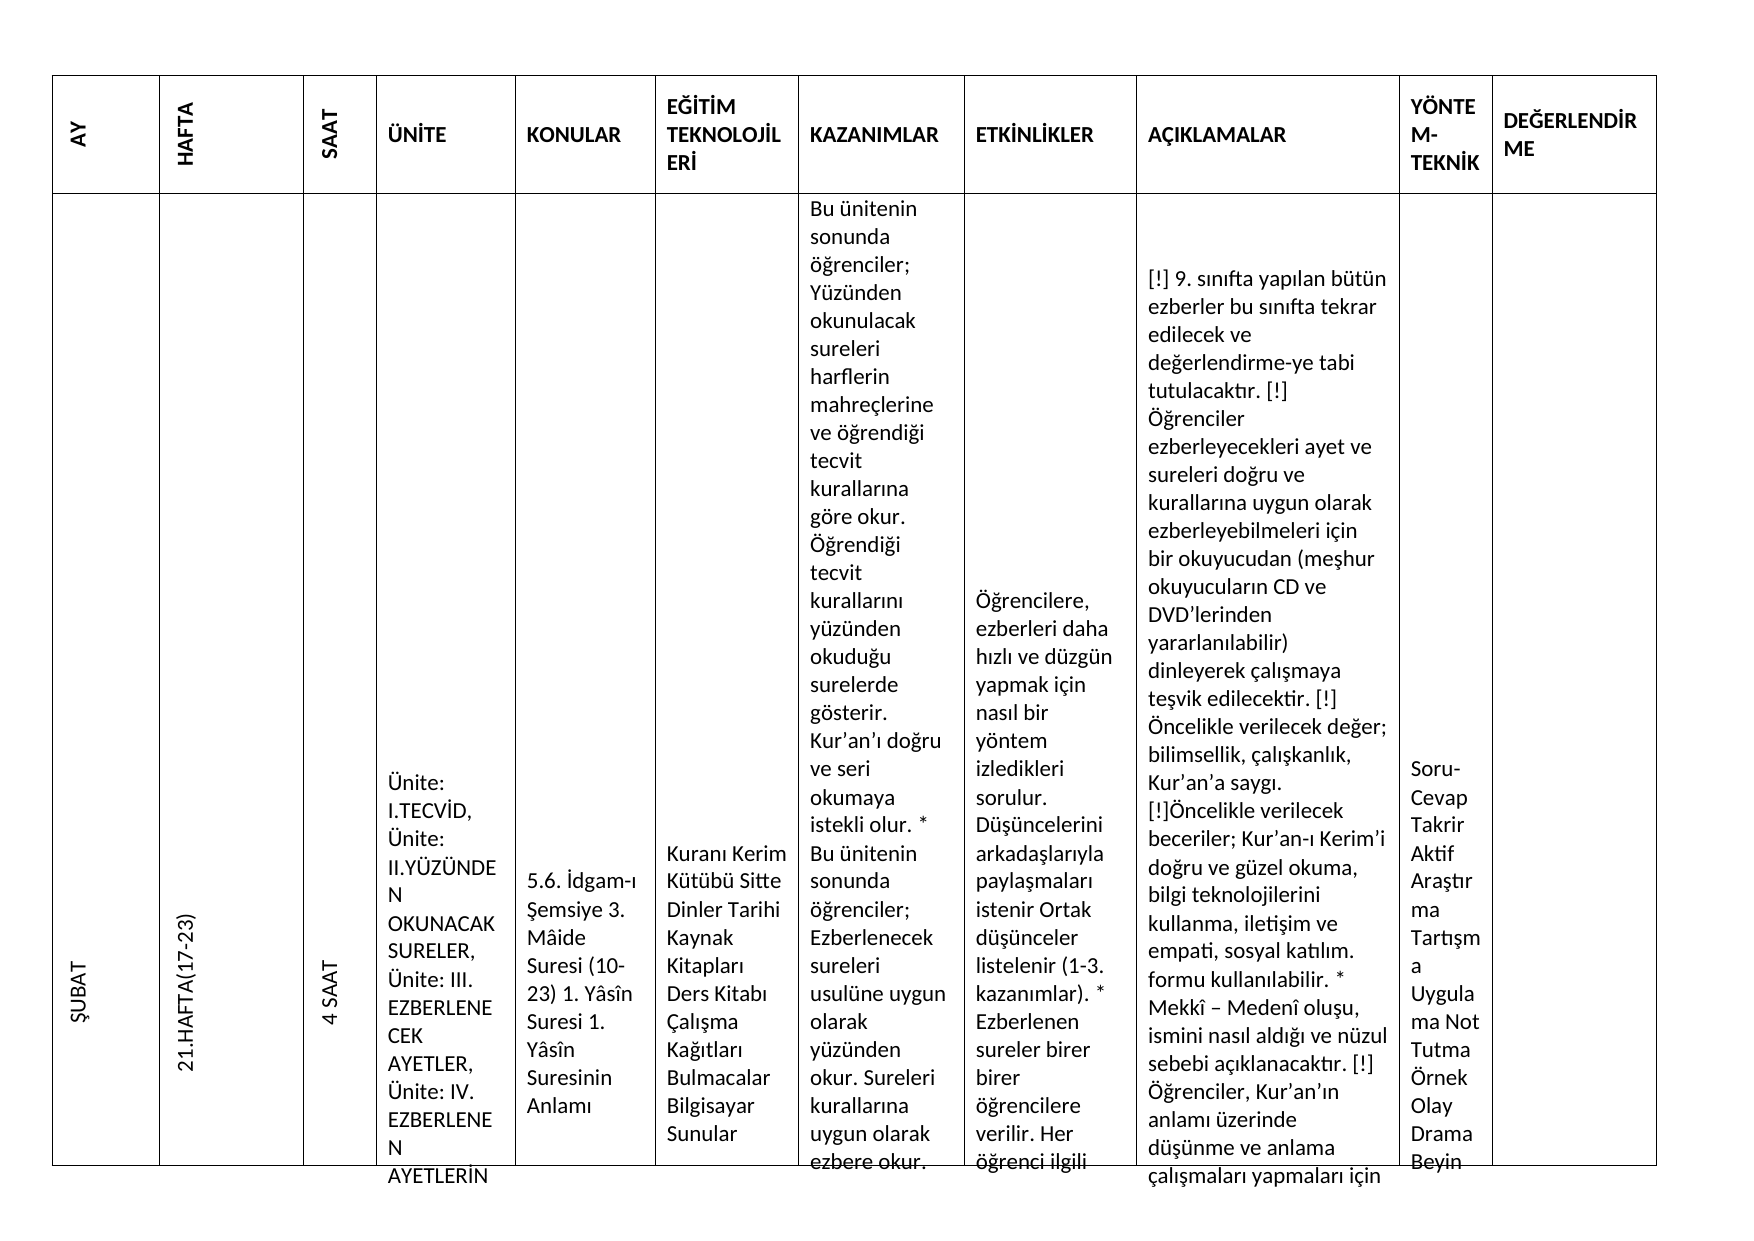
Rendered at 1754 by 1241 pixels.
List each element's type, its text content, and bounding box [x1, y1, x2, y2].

table_header ETKİNLİKLER [965, 76, 1136, 193]
table_header HAFTA [160, 76, 303, 193]
table_header AÇIKLAMALAR [1137, 76, 1399, 193]
table_header DEĞERLENDİRME [1493, 76, 1656, 193]
table_cell 5.6. İdgam-ı Şemsiye 3. Mâide Suresi (10-23) 1. Yâsîn Suresi 1. Yâsîn Suresinin Anlamı [516, 194, 655, 1165]
table_header KONULAR [516, 76, 655, 193]
table_cell 21.HAFTA(17-23) [160, 194, 303, 1165]
table_header EĞİTİM TEKNOLOJİLERİ [656, 76, 798, 193]
table_header KAZANIMLAR [799, 76, 964, 193]
table_cell [1493, 194, 1656, 1165]
table_cell 4 SAAT [304, 194, 376, 1165]
table_header YÖNTEM-TEKNİK [1400, 76, 1492, 193]
table_cell Ünite: I.TECVİD, Ünite: II.YÜZÜNDEN OKUNACAK SURELER, Ünite: III. EZBERLENECEK AYETLER, Ünite: IV. EZBERLENEN AYETLERİN ANLAMLARI [377, 194, 515, 1165]
table_cell Kuranı Kerim Kütübü Sitte Dinler Tarihi Kaynak Kitapları Ders Kitabı Çalışma Kağıtları Bulmacalar Bilgisayar Sunular [656, 194, 798, 1165]
table_header SAAT [304, 76, 376, 193]
table_cell ŞUBAT [53, 194, 159, 1165]
table_header AY [53, 76, 159, 193]
table_cell Soru-Cevap Takrir Aktif Araştırma Tartışma Uygulama Not Tutma Örnek Olay Drama Beyin Fırtınası [1400, 194, 1492, 1165]
table_header ÜNİTE [377, 76, 515, 193]
